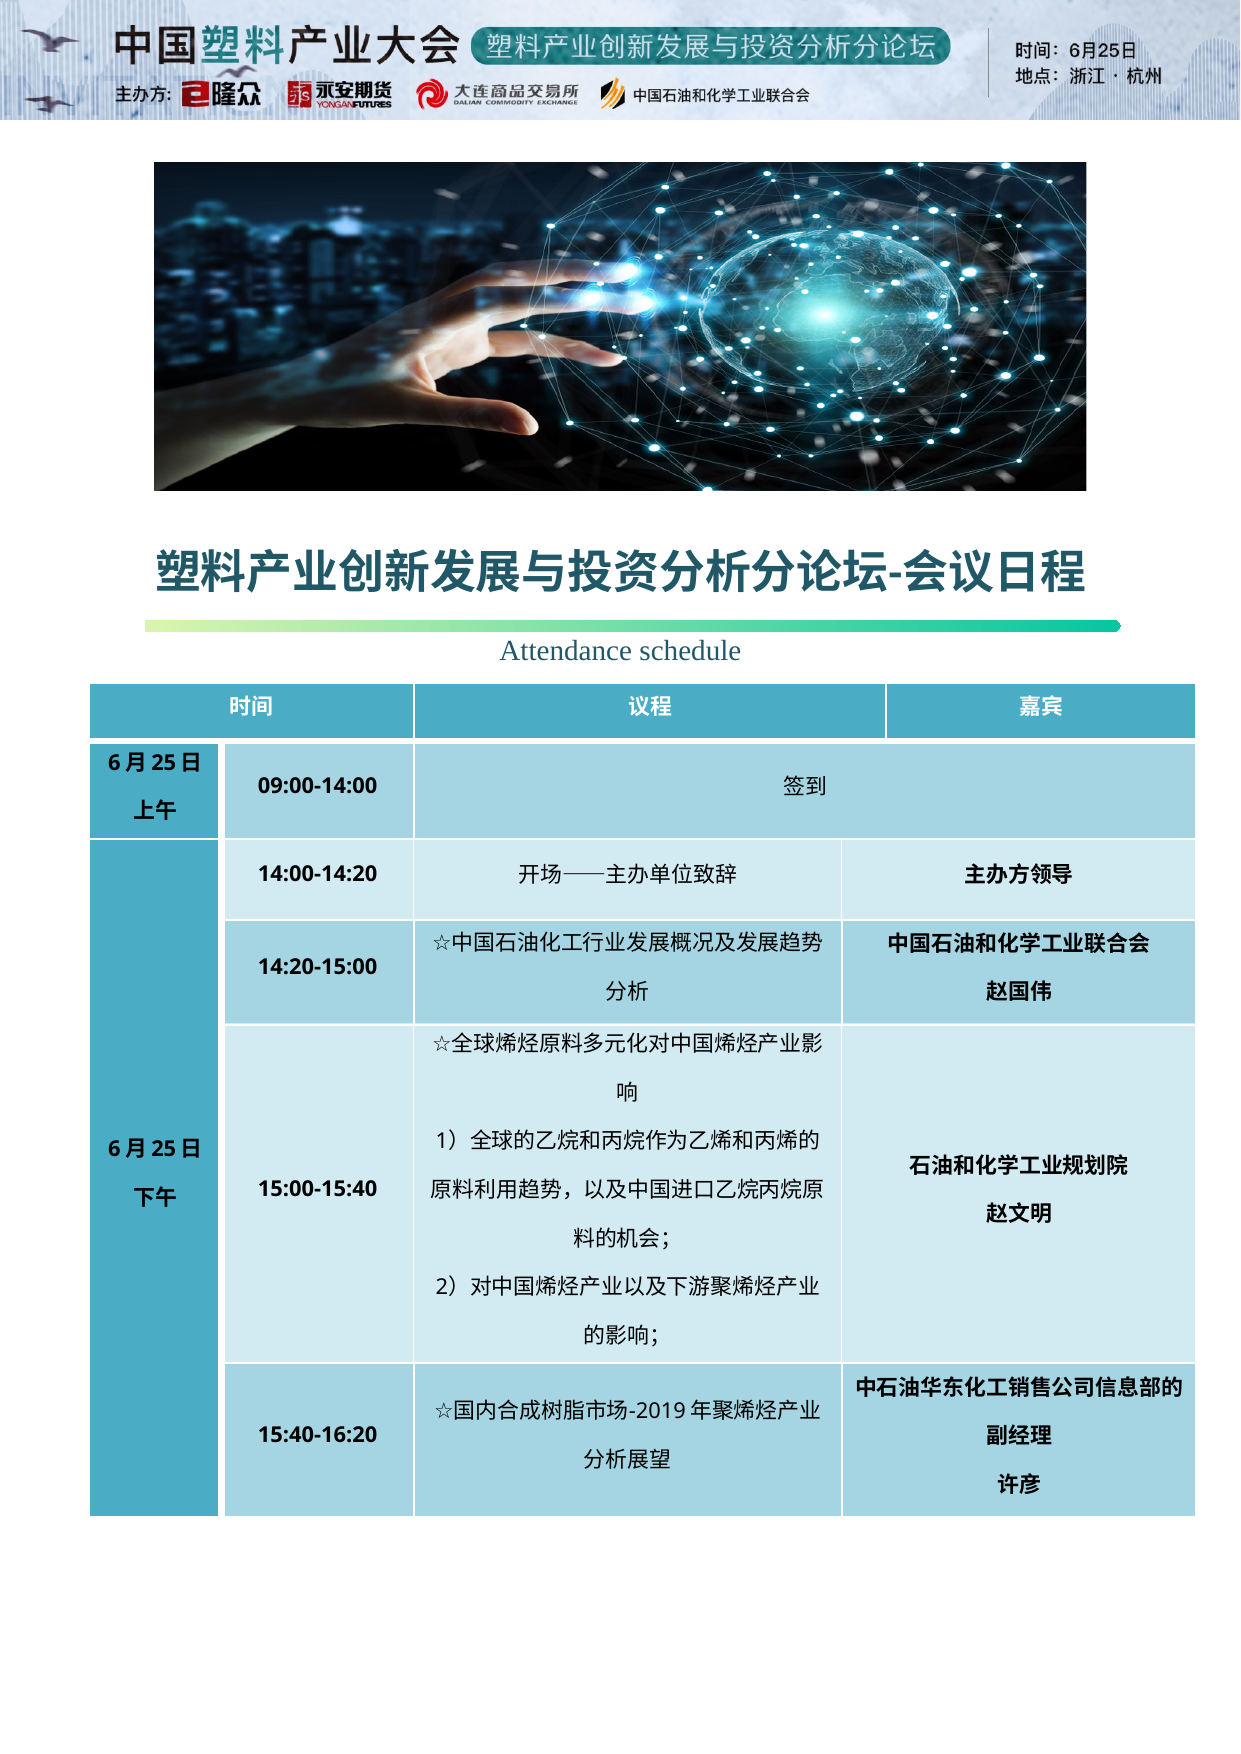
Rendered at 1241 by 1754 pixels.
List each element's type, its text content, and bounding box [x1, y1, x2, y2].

table_cell ☆中国石油化工行业发展概况及发展趋势分析 [415, 921, 841, 1023]
picture [0, 0, 1241, 120]
table_cell 6月25日 上午 [90, 744, 218, 838]
table_cell 14:20-15:00 [225, 921, 413, 1023]
table_cell 中石油华东化工销售公司信息部的副经理 许彦 [843, 1364, 1195, 1516]
table_cell ☆全球烯烃原料多元化对中国烯烃产业影响 1）全球的乙烷和丙烷作为乙烯和丙烯的原料利用趋势，以及中国进口乙烷丙烷原料的机会； 2）对中国烯烃产业以及下游聚烯烃产业的影响； [414, 1026, 841, 1362]
table_cell 15:40-16:20 [225, 1364, 413, 1516]
table_header 议程 [415, 684, 885, 738]
table_cell 开场——主办单位致辞 [414, 840, 841, 918]
table_cell 6月25日 下午 [90, 840, 218, 1516]
table_cell 石油和化学工业规划院 赵文明 [842, 1026, 1195, 1362]
table_header 时间 [90, 684, 413, 738]
table_cell 中国石油和化学工业联合会 赵国伟 [843, 921, 1195, 1023]
table_cell ☆国内合成树脂市场-2019年聚烯烃产业分析展望 [415, 1364, 841, 1516]
table_header 嘉宾 [887, 684, 1195, 738]
table_cell 09:00-14:00 [225, 744, 413, 838]
picture [154, 162, 1087, 491]
text Attendance schedule [148, 632, 1093, 682]
table_cell 14:00-14:20 [225, 840, 413, 918]
text 塑料产业创新发展与投资分析分论坛-会议日程 [148, 519, 1093, 617]
table_cell 15:00-15:40 [225, 1026, 413, 1362]
table_cell 主办方领导 [842, 840, 1195, 918]
table_cell 签到 [415, 744, 1195, 838]
